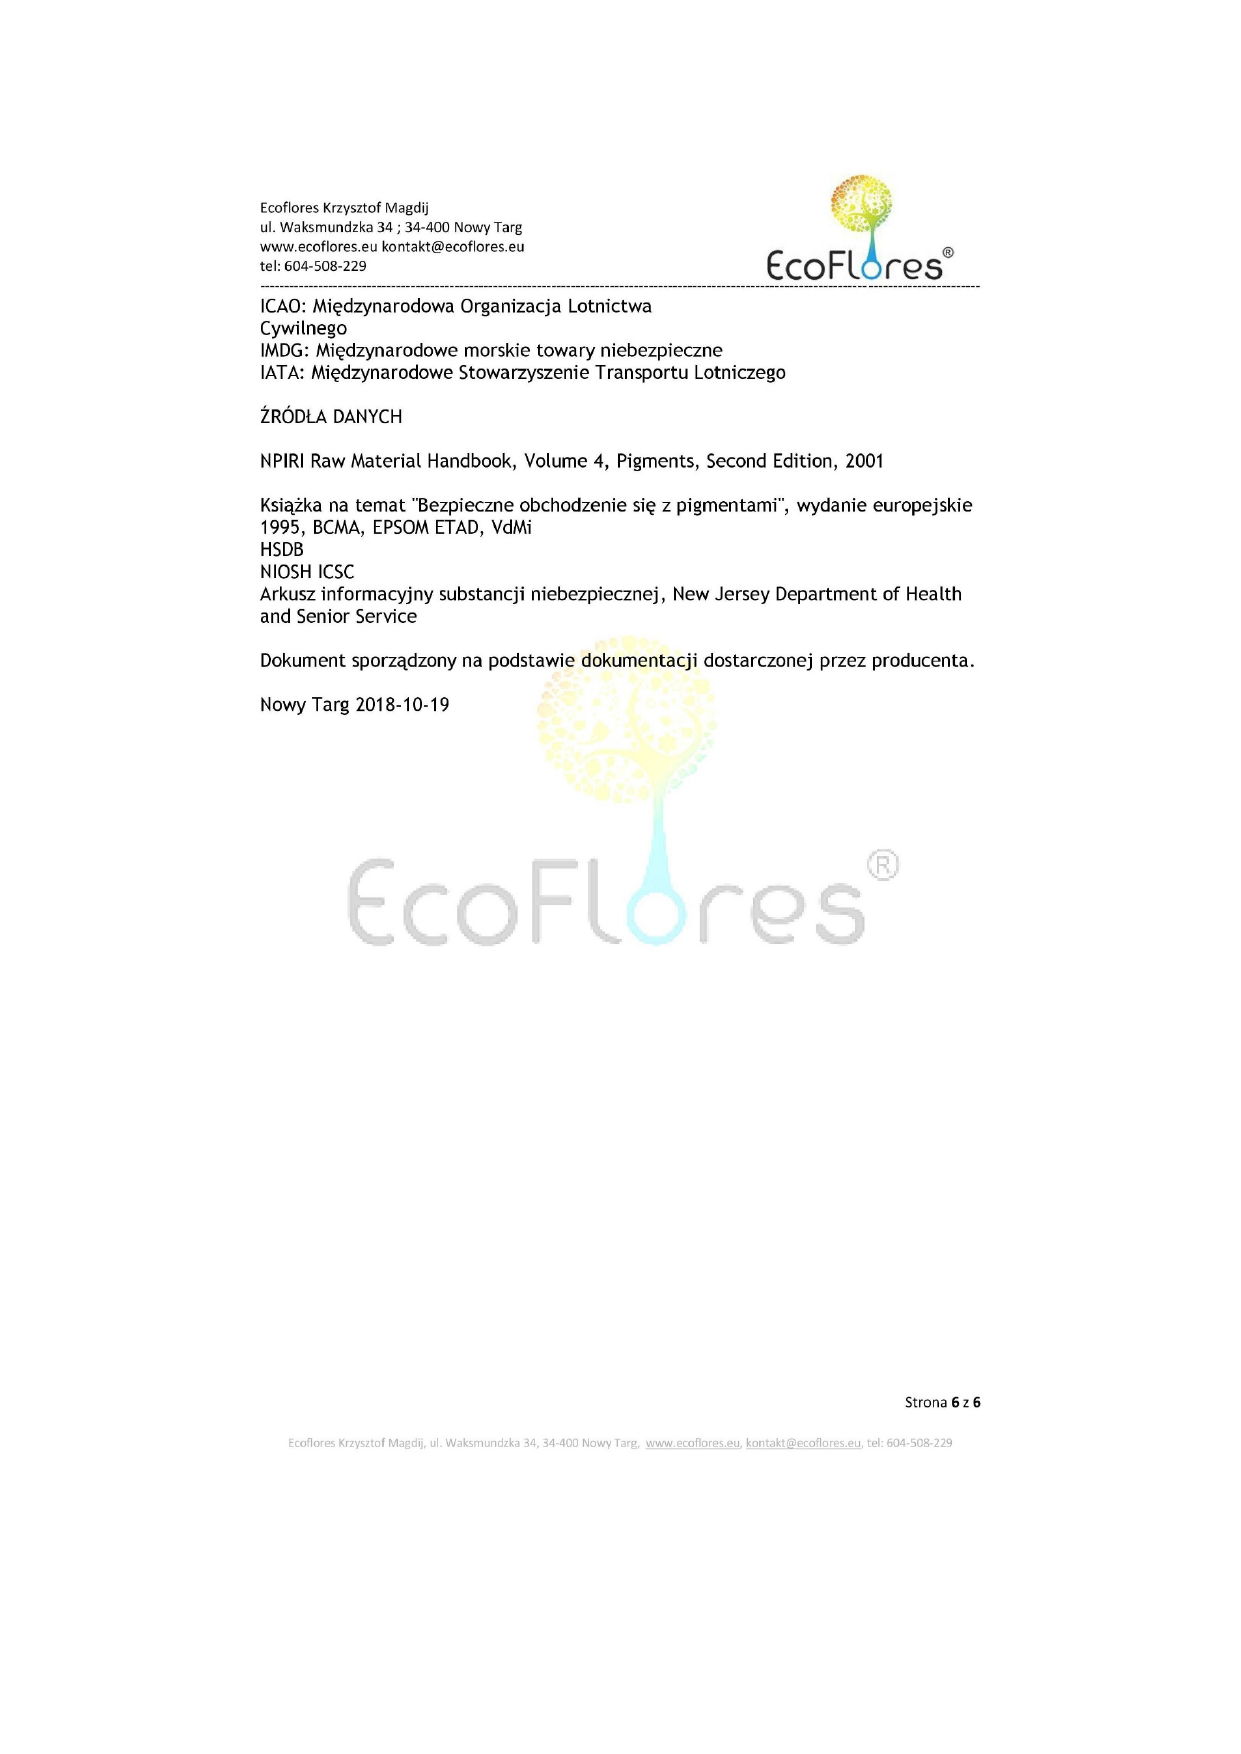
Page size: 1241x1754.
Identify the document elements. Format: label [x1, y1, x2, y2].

picture [147, 147, 1093, 1485]
